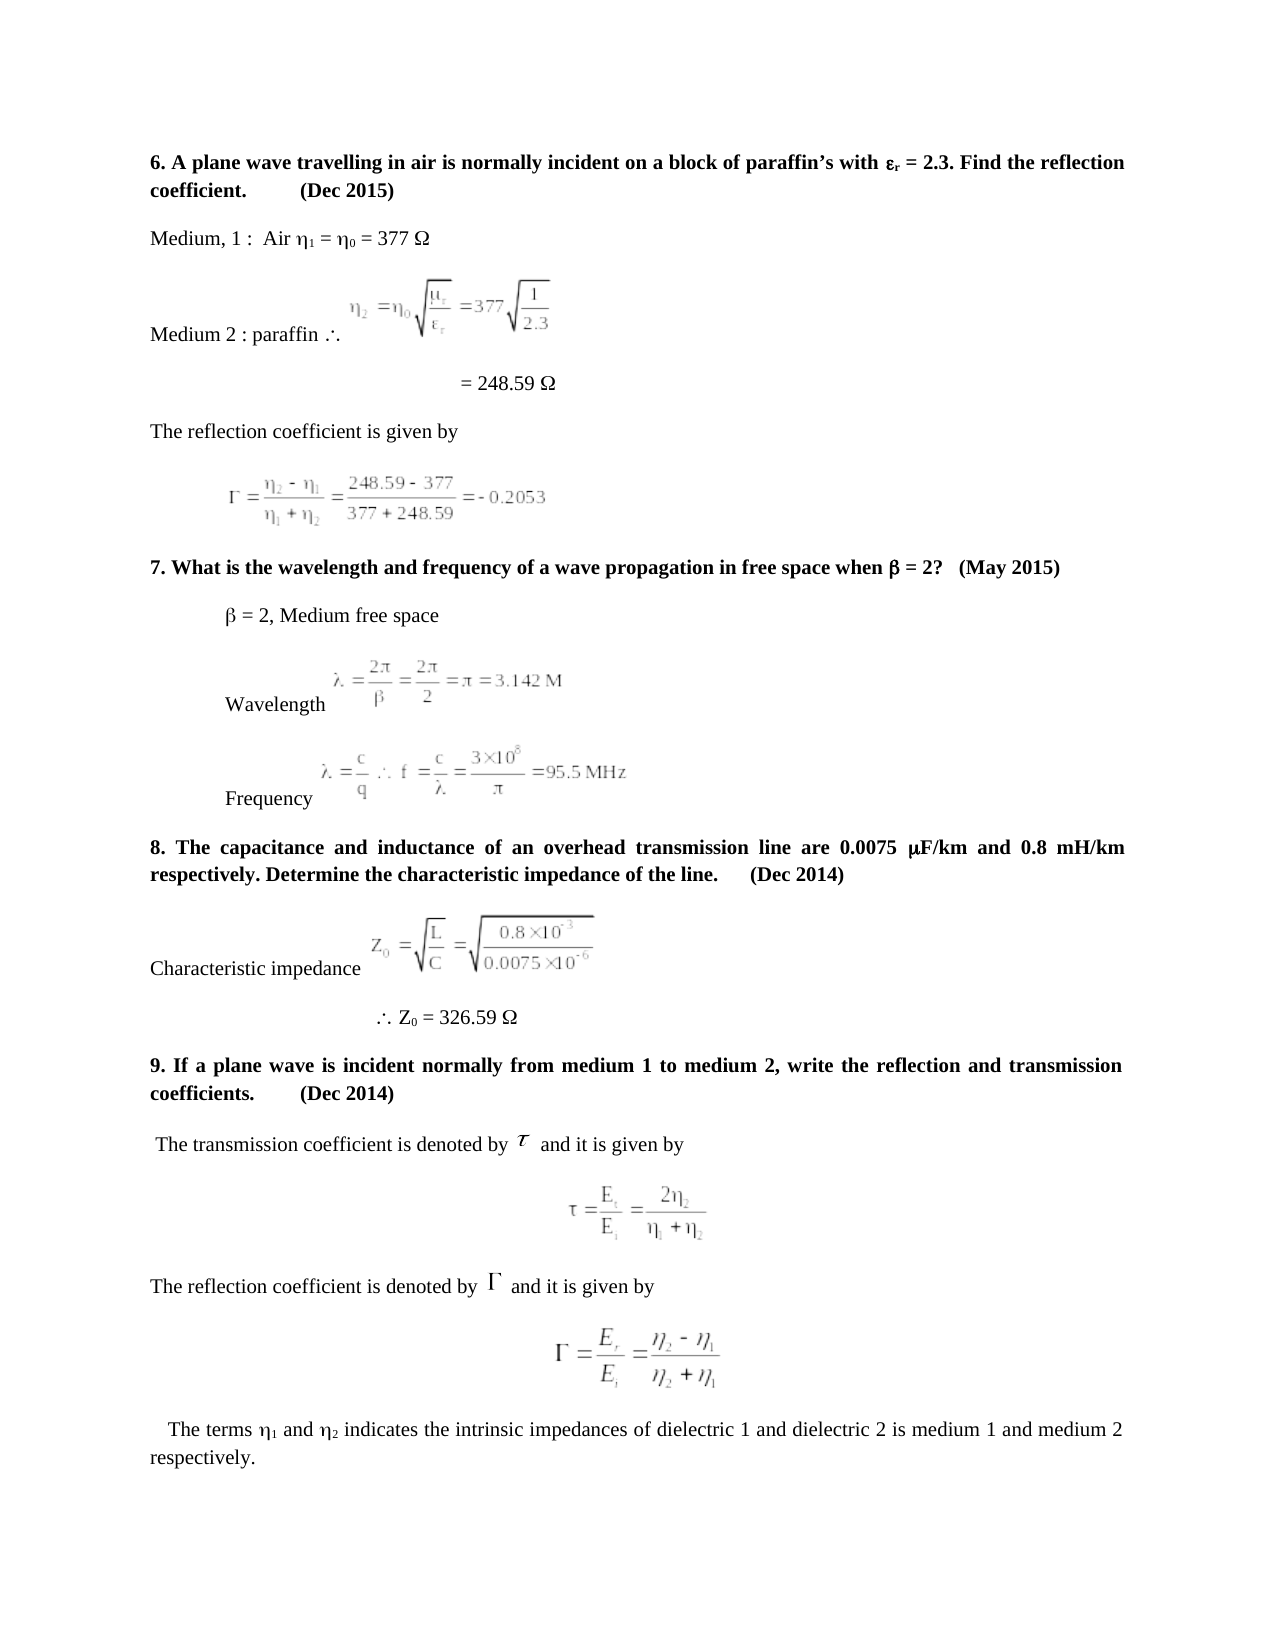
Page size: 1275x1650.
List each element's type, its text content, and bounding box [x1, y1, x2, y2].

text 9. If a plane wave is incident normally from medium 1 to medium 2, write the reflection and transmission coefficients. (Dec 2014) [150, 1053, 1125, 1105]
text = 2, Medium free space [150, 603, 1125, 627]
text Z0 = 326.59 [150, 1004, 1125, 1029]
text The terms 1 and 2 indicates the intrinsic impedances of dielectric 1 and dielectric 2 is medium 1 and medium 2 respectively. [150, 1417, 1125, 1469]
text 6. A plane wave travelling in air is normally incident on a block of paraffin’s with r = 2.3. Find the reflection coefficient. (Dec 2015) [150, 150, 1125, 202]
text Medium, 1 : Air 1 = 0 = 377  [150, 226, 1125, 250]
text The reflection coefficient is given by [150, 419, 1125, 443]
text The reflection coefficient is denoted by and it is given by [150, 1269, 1125, 1298]
text Characteristic impedance [150, 911, 1125, 980]
text Medium 2 : paraffin [150, 274, 1125, 346]
text Frequency [150, 741, 1125, 810]
text 7. What is the wavelength and frequency of a wave propagation in free space when = 2? (May 2015) [150, 554, 1125, 579]
text = 248.59 [150, 371, 1125, 395]
text 8. The capacitance and inductance of an overhead transmission line are 0.0075 F/km and 0.8 mH/km respectively. Determine the characteristic impedance of the line. (Dec 2014) [150, 835, 1125, 886]
text Wavelength [150, 651, 1125, 716]
text The transmission coefficient is denoted by and it is given by [150, 1129, 1125, 1156]
